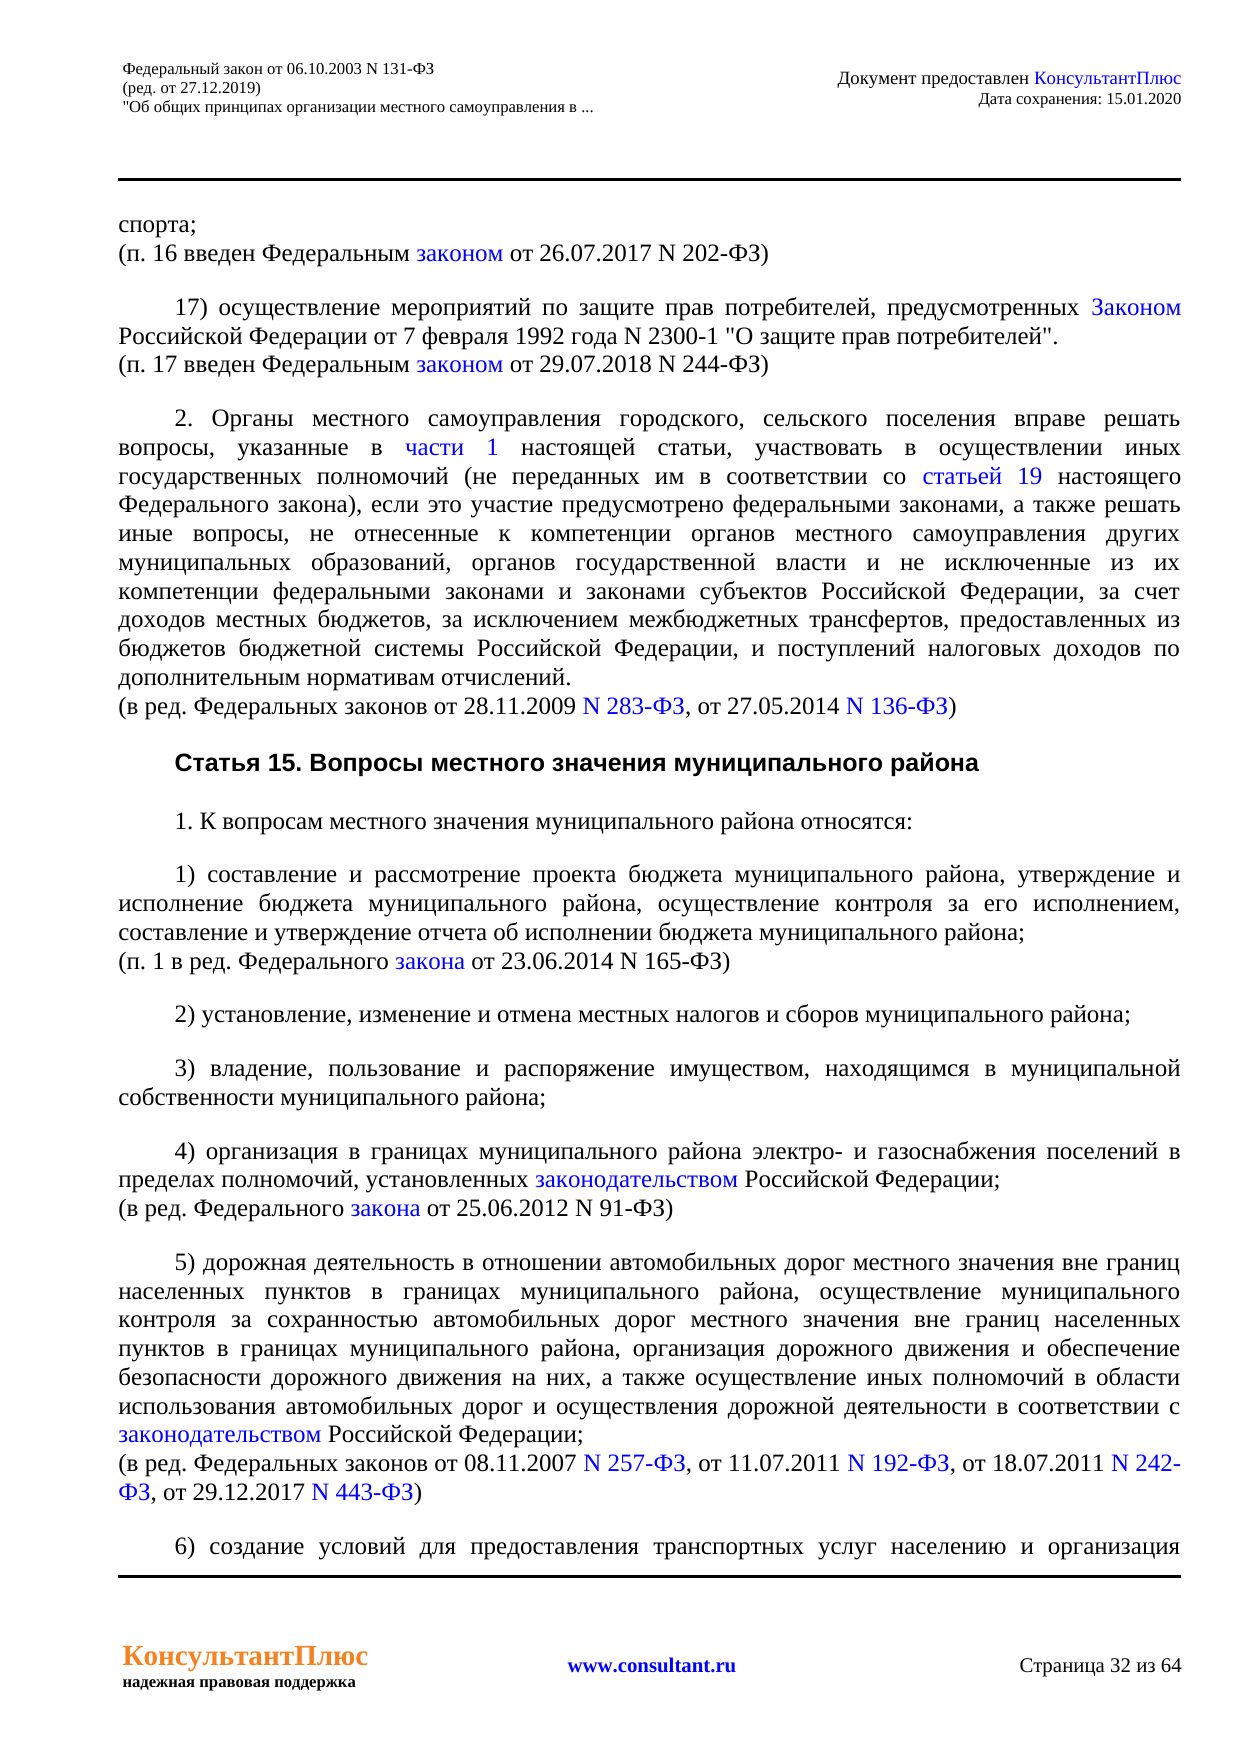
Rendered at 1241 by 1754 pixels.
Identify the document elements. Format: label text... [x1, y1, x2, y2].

text 5) дорожная деятельность в отношении автомобильных дорог местного значения вне границ населенных пунктов в границах муниципального района, осуществление муниципального контроля за сохранностью автомобильных дорог местного значения вне границ населенных пунктов в границах муниципального района, организация дорожного движения и обеспечение безопасности дорожного движения на них, а также осуществление иных полномочий в области использования автомобильных дорог и осуществления дорожной деятельности в соответствии с законодательством Российской Федерации; [118, 1247, 1181, 1448]
text (в ред. Федеральных законов от 08.11.2007 N 257-ФЗ, от 11.07.2011 N 192-ФЗ, от 18.07.2011 N 242-ФЗ, от 29.12.2017 N 443-ФЗ) [118, 1448, 1181, 1506]
text (п. 16 введен Федеральным законом от 26.07.2017 N 202-ФЗ) [118, 238, 1181, 267]
text (п. 1 в ред. Федерального закона от 23.06.2014 N 165-ФЗ) [118, 946, 1181, 974]
text 4) организация в границах муниципального района электро- и газоснабжения поселений в пределах полномочий, установленных законодательством Российской Федерации; [118, 1136, 1181, 1193]
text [118, 1531, 1181, 1559]
text (п. 17 введен Федеральным законом от 29.07.2018 N 244-ФЗ) [118, 349, 1181, 378]
text 1) составление и рассмотрение проекта бюджета муниципального района, утверждение и исполнение бюджета муниципального района, осуществление контроля за его исполнением, составление и утверждение отчета об исполнении бюджета муниципального района; [118, 859, 1181, 946]
text 1. К вопросам местного значения муниципального района относятся: [118, 806, 1181, 834]
text (в ред. Федеральных законов от 28.11.2009 N 283-ФЗ, от 27.05.2014 N 136-ФЗ) [118, 691, 1181, 719]
title Статья 15. Вопросы местного значения муниципального района [118, 748, 1181, 777]
text 3) владение, пользование и распоряжение имуществом, находящимся в муниципальной собственности муниципального района; [118, 1053, 1181, 1111]
text (в ред. Федерального закона от 25.06.2012 N 91-ФЗ) [118, 1193, 1181, 1222]
text 2) установление, изменение и отмена местных налогов и сборов муниципального района; [118, 999, 1181, 1028]
text 17) осуществление мероприятий по защите прав потребителей, предусмотренных Законом Российской Федерации от 7 февраля 1992 года N 2300-1 "О защите прав потребителей". [118, 292, 1181, 349]
text 2. Органы местного самоуправления городского, сельского поселения вправе решать вопросы, указанные в части 1 настоящей статьи, участвовать в осуществлении иных государственных полномочий (не переданных им в соответствии со статьей 19 настоящего Федерального закона), если это участие предусмотрено федеральными законами, а также решать иные вопросы, не отнесенные к компетенции органов местного самоуправления других муниципальных образований, органов государственной власти и не исключенные из их компетенции федеральными законами и законами субъектов Российской Федерации, за счет доходов местных бюджетов, за исключением межбюджетных трансфертов, предоставленных из бюджетов бюджетной системы Российской Федерации, и поступлений налоговых доходов по дополнительным нормативам отчислений. [118, 403, 1181, 691]
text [118, 209, 1181, 238]
